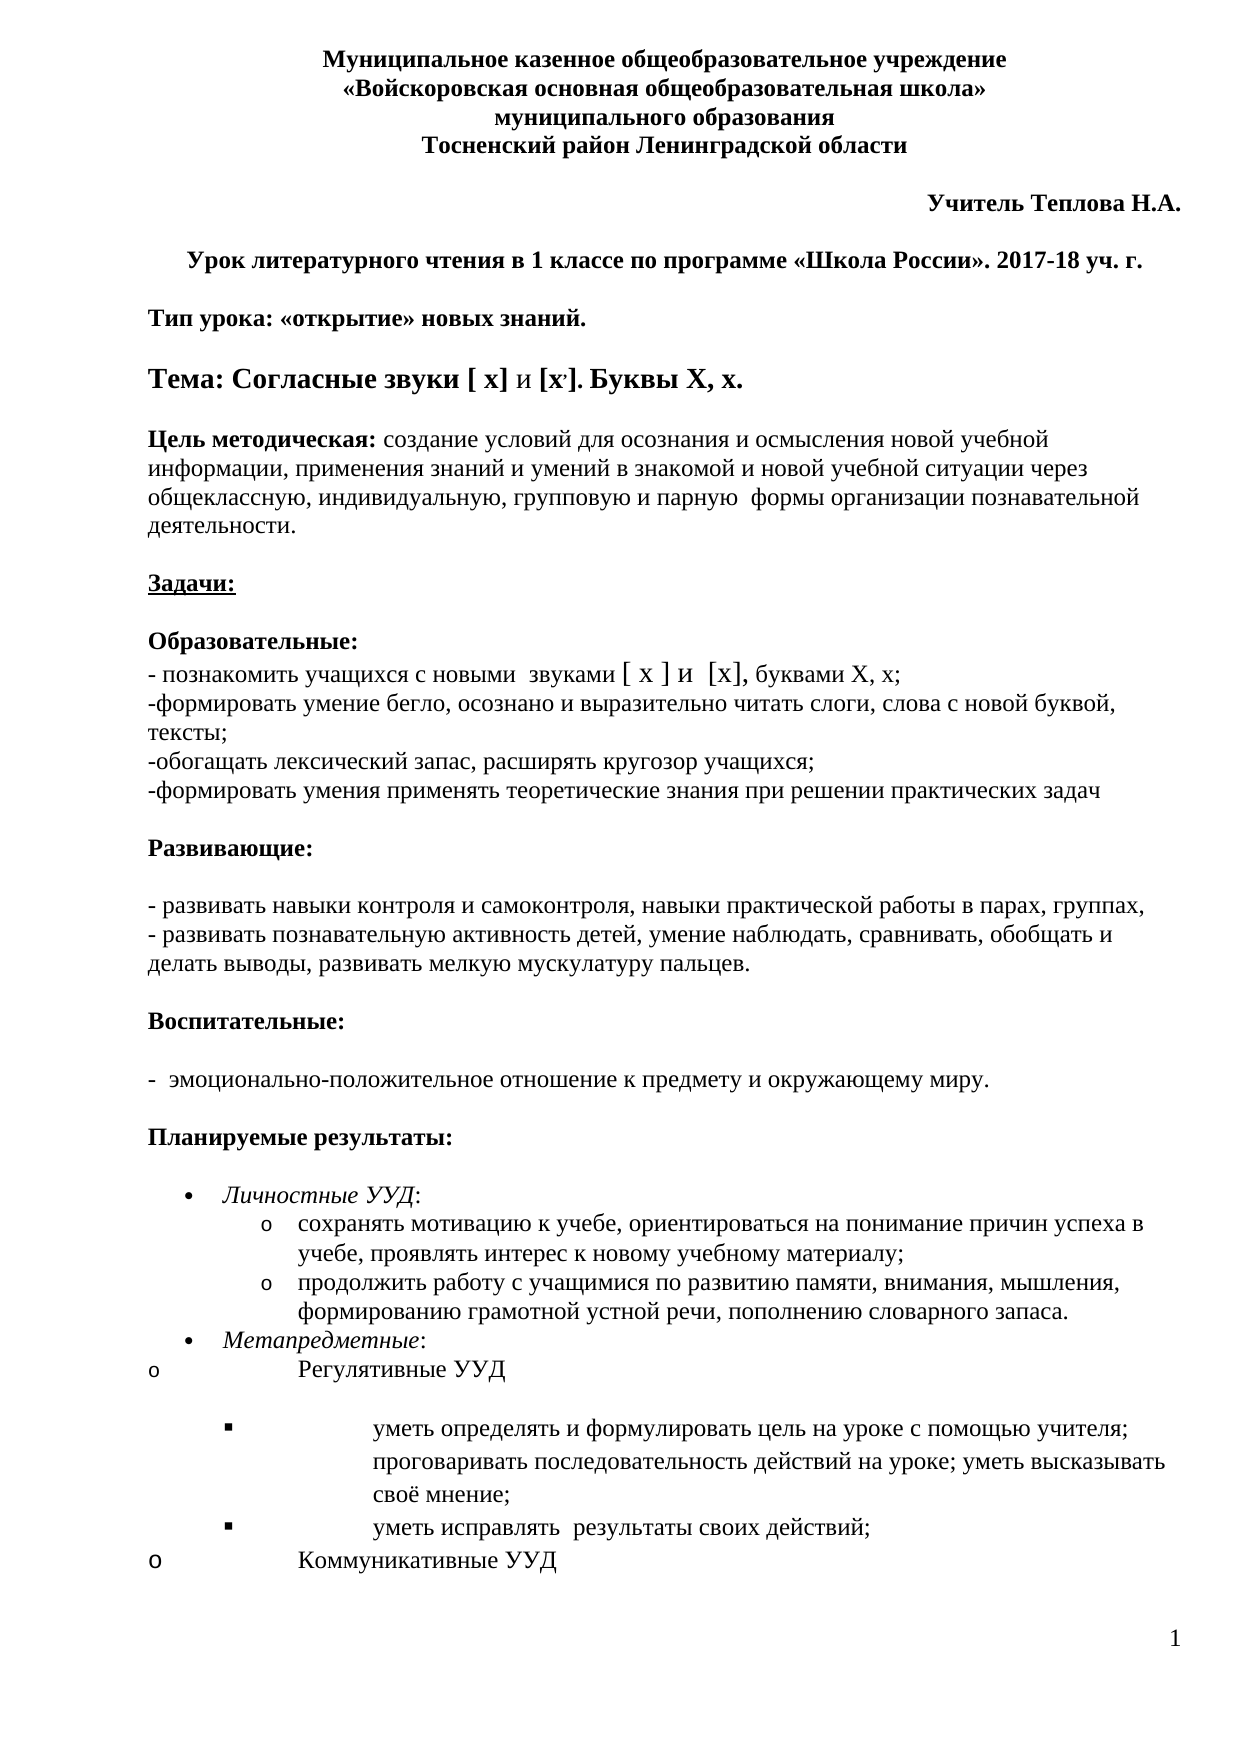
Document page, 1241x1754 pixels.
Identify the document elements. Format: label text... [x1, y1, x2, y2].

list Личностные УУД: [185, 1180, 1181, 1208]
text Урок литературного чтения в 1 классе по программе «Школа России». 2017-18 уч. г. [148, 246, 1181, 274]
text Задачи: [148, 568, 1181, 597]
text Муниципальное казенное общеобразовательное учреждение [148, 44, 1181, 73]
list уметь исправлять результаты своих действий; [223, 1512, 1181, 1541]
text Учитель Теплова Н.А. [148, 188, 1181, 217]
text Тосненский район Ленинградской области [148, 131, 1181, 159]
text - эмоционально-положительное отношение к предмету и окружающему миру. [148, 1064, 1181, 1093]
text «Войскоровская основная общеобразовательная школа» [148, 73, 1181, 102]
text -обогащать лексический запас, расширять кругозор учащихся; [148, 746, 1181, 775]
text Воспитательные: [148, 1006, 1181, 1035]
text -формировать умение бегло, осознано и выразительно читать слоги, слова с новой буквой, тексты; [148, 688, 1181, 746]
text - развивать навыки контроля и самоконтроля, навыки практической работы в парах, группах, [148, 891, 1181, 919]
text Цель методическая: создание условий для осознания и осмысления новой учебной информации, применения знаний и умений в знакомой и новой учебной ситуации через общеклассную, индивидуальную, групповую и парную формы организации познавательной деятельности. [148, 424, 1181, 539]
list Метапредметные: [185, 1325, 1181, 1354]
list сохранять мотивацию к учебе, ориентироваться на понимание причин успеха в учебе, проявлять интерес к новому учебному материалу; [260, 1208, 1181, 1267]
text - развивать познавательную активность детей, умение наблюдать, сравнивать, обобщать и делать выводы, развивать мелкую мускулатуру пальцев. [148, 919, 1181, 977]
text - познакомить учащихся с новыми звуками [ х ] и [х], буквами Х, х; [148, 655, 1181, 688]
text Планируемые результаты: [148, 1122, 1181, 1151]
list уметь определять и формулировать цель на уроке с помощью учителя; проговаривать последовательность действий на уроке; уметь высказывать своё мнение; [223, 1413, 1181, 1507]
text Развивающие: [148, 833, 1181, 861]
text Тип урока: «открытие» новых знаний. [148, 303, 1181, 332]
text муниципального образования [148, 102, 1181, 131]
list Регулятивные УУД [148, 1354, 1181, 1383]
list продолжить работу с учащимися по развитию памяти, внимания, мышления, формированию грамотной устной речи, пополнению словарного запаса. [260, 1267, 1181, 1325]
text Тема: Согласные звуки [ х] и [х,]. Буквы Х, х. [148, 361, 1181, 395]
list Коммуникативные УУД [148, 1545, 1181, 1576]
text Образовательные: [148, 626, 1181, 655]
text -формировать умения применять теоретические знания при решении практических задач [148, 775, 1181, 803]
